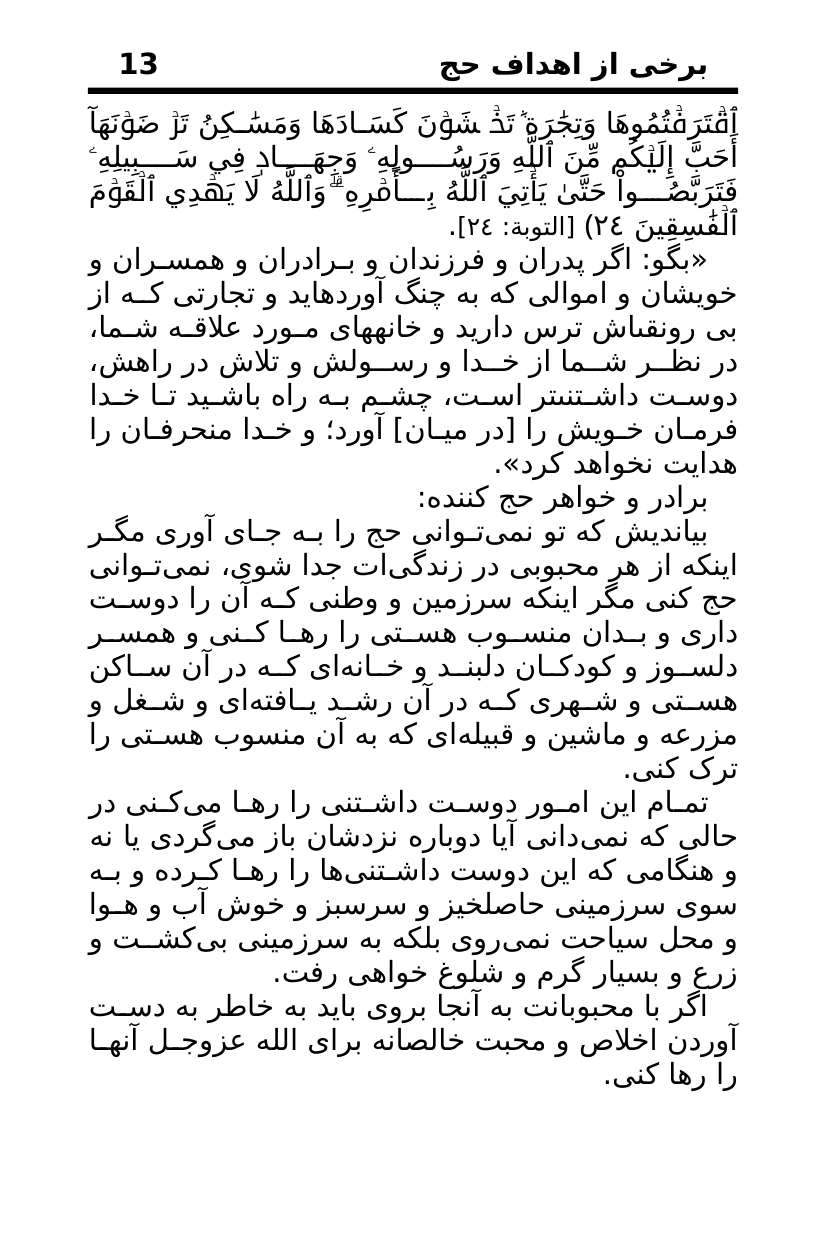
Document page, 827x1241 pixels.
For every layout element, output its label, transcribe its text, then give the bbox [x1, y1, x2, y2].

text «بگو: اگر پدران و فرزندان و برادران و همسران و خويشان و اموالى كه به چنگ آورده‏ايد و تجارتى كه از بى رونقى‏اش ترس داريد و خانه‏هاى مورد علاقه شما، در نظر شما از خدا و رسولش و تلاش در راهش، دوست داشتنى‏تر است، چشم به راه باشيد تا خدا فرمان خويش را [در ميان] آورد؛ و خدا منحرفان را هدايت نخواهد كرد». [89, 242, 738, 480]
text تمام این امور دوست داشتنی را رها می‌کنی در حالی که نمی‌دانی آیا دوباره نزدشان باز می‌گردی یا نه و هنگامی که این دوست داشتنی‌ها را رها کرده و به سوی سرزمینی حاصلخیز و سرسبز و خوش‌ آب و هوا و محل سیاحت نمی‌روی بلکه به سرزمینی بی‌کشت و زرع و بسیار گرم و شلوغ خواهی رفت. [89, 786, 738, 989]
text اگر با محبوبانت به آنجا بروی باید به خاطر به دست آوردن اخلاص و محبت خالصانه برای الله عزوجل آنها را رها کنی. [89, 989, 738, 1091]
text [89, 106, 738, 242]
text برادر و خواهر حج کننده: [89, 480, 738, 514]
text بیاندیش که تو نمی‌توانی حج را به جای آوری مگر اینکه از هر محبوبی در زندگی‌ات جدا شوی، نمی‌توانی حج کنی مگر اینکه سرزمین و وطنی که آن را دوست داری و بدان منسوب هستی را رها کنی و همسر دلسوز و کودکان دلبند و خانه‌ای که در آن ساکن هستی و شهری که در آن رشد یافته‌ای و شغل و مزرعه و ماشین و قبیله‌ای که به آن منسوب هستی را ترک کنی. [89, 514, 738, 786]
